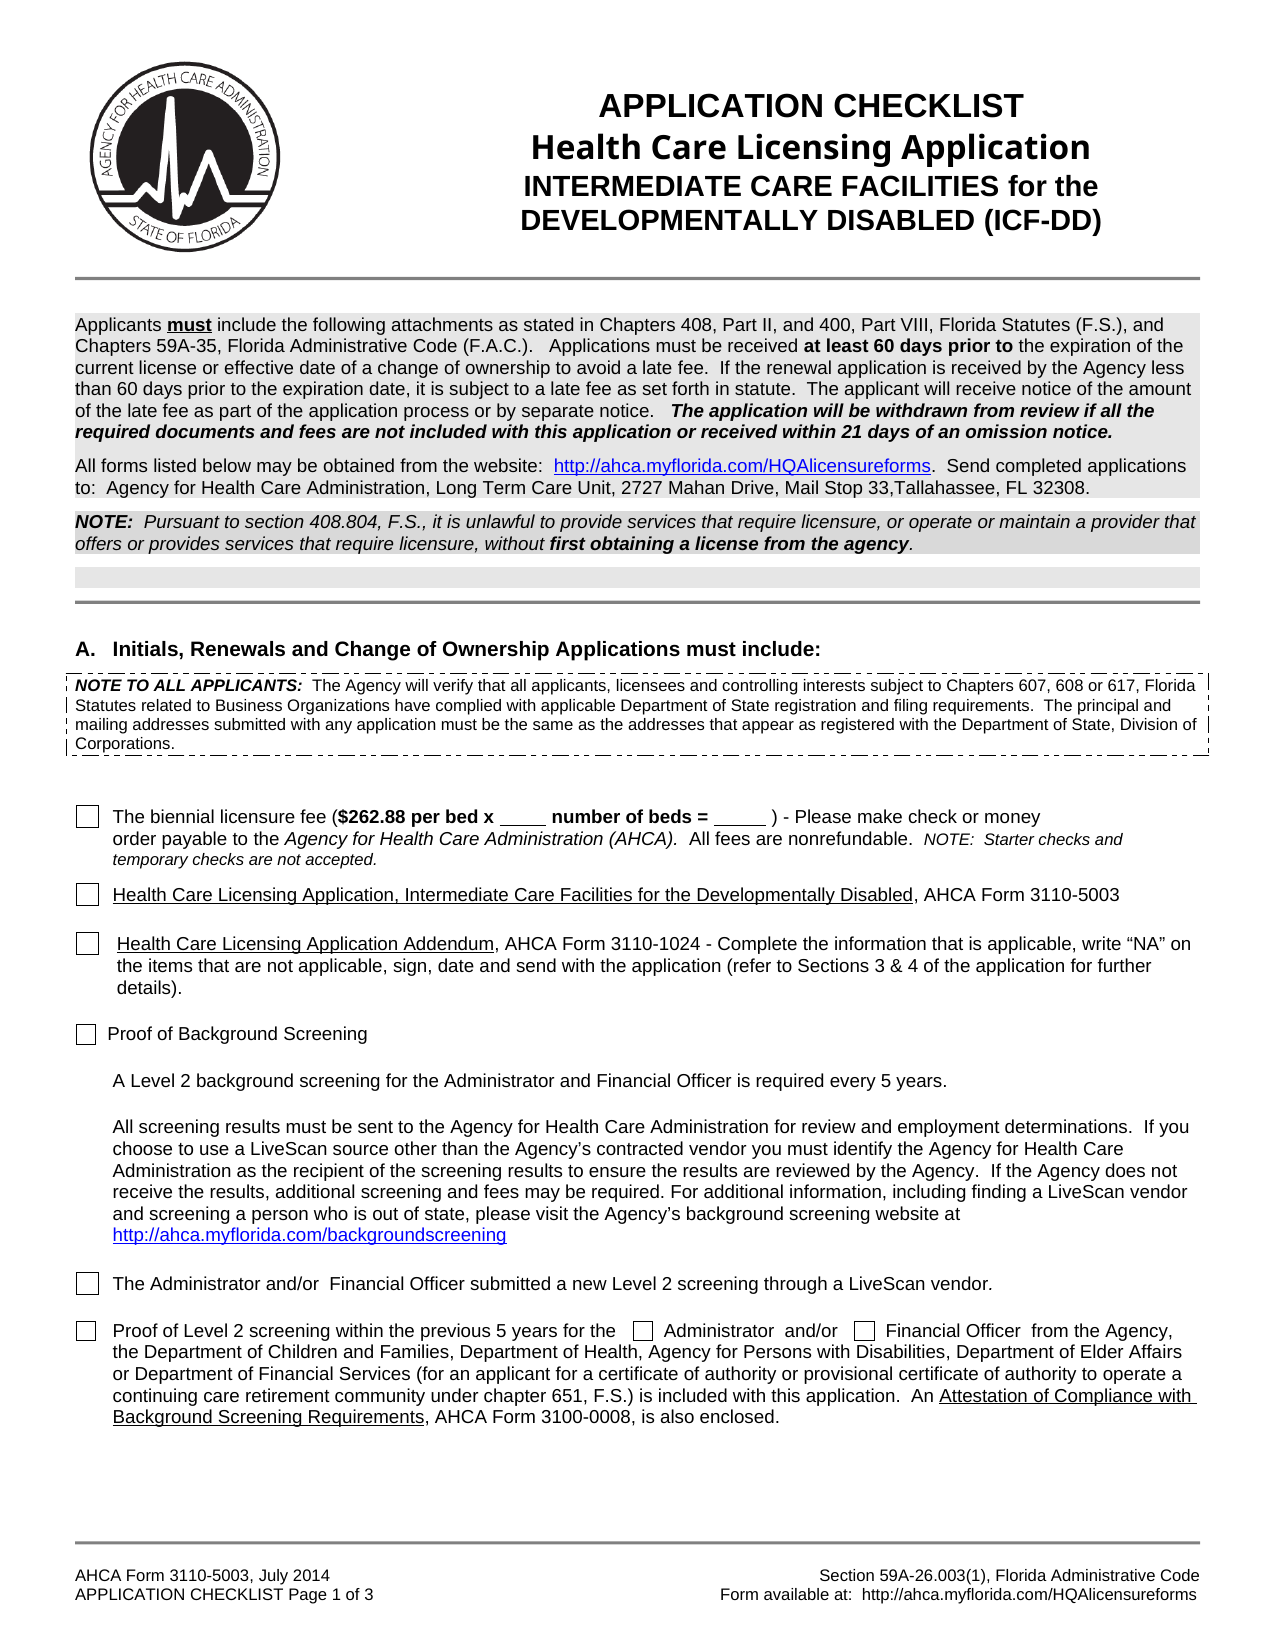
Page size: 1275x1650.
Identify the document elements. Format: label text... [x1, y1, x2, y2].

text Proof of Background Screening [75, 1023, 1200, 1045]
text Applicants must include the following attachments as stated in Chapters 408, Part II, and 400, Part VIII, Florida Statutes (F.S.), and Chapters 59A-35, Florida Administrative Code (F.A.C.). Applications must be received at least 60 days prior to the expiration of the current license or effective date of a change of ownership to avoid a late fee. If the renewal application is received by the Agency less than 60 days prior to the expiration date, it is subject to a late fee as set forth in statute. The applicant will receive notice of the amount of the late fee as part of the application process or by separate notice. The application will be withdrawn from review if all the required documents and fees are not included with this application or received within 21 days of an omission notice. [75, 313, 1200, 443]
list Initials, Renewals and Change of Ownership Applications must include: [75, 637, 1200, 661]
text All forms listed below may be obtained from the website: http://ahca.myflorida.com/HQAlicensureforms. Send completed applications to: Agency for Health Care Administration, Long Term Care Unit, 2727 Mahan Drive, Mail Stop 33,Tallahassee, FL 32308. [75, 455, 1200, 498]
text The Administrator and/or Financial Officer submitted a new Level 2 screening through a LiveScan vendor. [75, 1271, 1200, 1295]
text The biennial licensure fee ($262.88 per bed x number of beds = ) - Please make check or money [75, 804, 1200, 828]
text NOTE: Pursuant to section 408.804, F.S., it is unlawful to provide services that require licensure, or operate or maintain a provider that offers or provides services that require licensure, without first obtaining a license from the agency. [75, 511, 1200, 554]
text All screening results must be sent to the Agency for Health Care Administration for review and employment determinations. If you choose to use a LiveScan source other than the Agency’s contracted vendor you must identify the Agency for Health Care Administration as the recipient of the screening results to ensure the results are reviewed by the Agency. If the Agency does not receive the results, additional screening and fees may be required. For additional information, including finding a LiveScan vendor and screening a person who is out of state, please visit the Agency’s background screening website at http://ahca.myflorida.com/backgroundscreening [112, 1116, 1200, 1246]
text A Level 2 background screening for the Administrator and Financial Officer is required every 5 years. [112, 1070, 1200, 1091]
text Health Care Licensing Application Addendum, AHCA Form 3110-1024 - Complete the information that is applicable, write “NA” on the items that are not applicable, sign, date and send with the application (refer to Sections 3 & 4 of the application for further details). [75, 931, 1200, 998]
picture [87, 59, 282, 254]
text NOTE TO ALL APPLICANTS: The Agency will verify that all applicants, licensees and controlling interests subject to Chapters 607, 608 or 617, Florida Statutes related to Business Organizations have complied with applicable Department of State registration and filing requirements. The principal and mailing addresses submitted with any application must be the same as the addresses that appear as registered with the Department of State, Division of Corporations. [66, 673, 1209, 756]
text order payable to the Agency for Health Care Administration (AHCA). All fees are nonrefundable. NOTE: Starter checks and temporary checks are not accepted. [75, 828, 1200, 869]
text Proof of Level 2 screening within the previous 5 years for the Administrator and/or Financial Officer from the Agency, the Department of Children and Families, Department of Health, Agency for Persons with Disabilities, Department of Elder Affairs or Department of Financial Services (for an applicant for a certificate of authority or provisional certificate of authority to operate a continuing care retirement community under chapter 651, F.S.) is included with this application. An Attestation of Compliance with Background Screening Requirements, AHCA Form 3100-0008, is also enclosed. [75, 1320, 1200, 1428]
text Health Care Licensing Application, Intermediate Care Facilities for the Developmentally Disabled, AHCA Form 3110-5003 [75, 881, 1200, 906]
